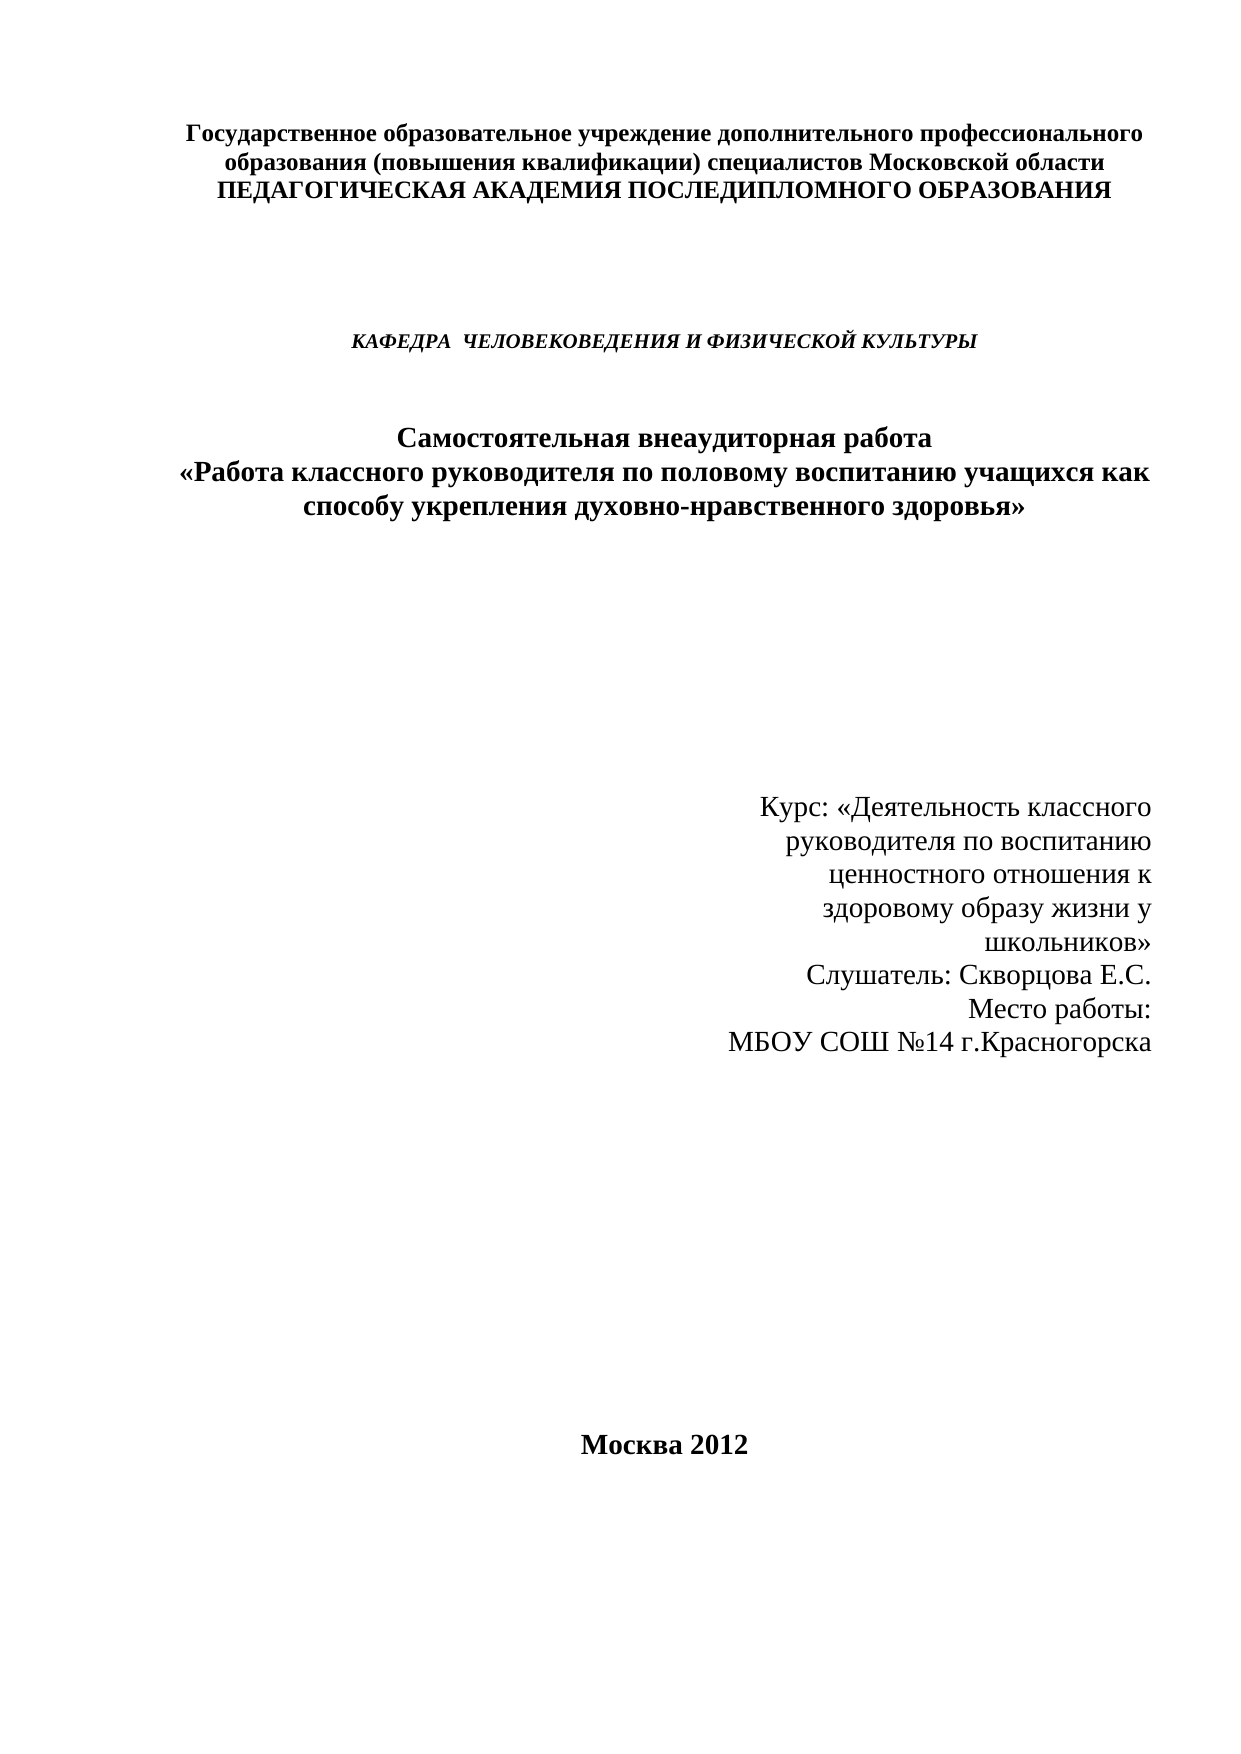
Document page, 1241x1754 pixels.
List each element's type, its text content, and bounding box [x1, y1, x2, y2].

text «Работа классного руководителя по половому воспитанию учащихся как способу укрепления духовно-нравственного здоровья» [177, 454, 1152, 521]
text Самостоятельная внеаудиторная работа [177, 421, 1152, 454]
text ПЕДАГОГИЧЕСКАЯ АКАДЕМИЯ ПОСЛЕДИПЛОМНОГО ОБРАЗОВАНИЯ [177, 176, 1152, 204]
text Курс: «Деятельность классного руководителя по воспитанию ценностного отношения к здоровому образу жизни у школьников» [693, 789, 1152, 957]
text КАФЕДРА ЧЕЛОВЕКОВЕДЕНИЯ И ФИЗИЧЕСКОЙ КУЛЬТУРЫ [177, 329, 1152, 353]
text Место работы: [177, 991, 1152, 1024]
text Слушатель: Скворцова Е.С. [472, 957, 1152, 991]
text МБОУ СОШ №14 г.Красногорска [177, 1024, 1152, 1058]
text Москва 2012 [177, 1427, 1152, 1460]
text Государственное образовательное учреждение дополнительного профессионального образования (повышения квалификации) специалистов Московской области [177, 118, 1152, 176]
